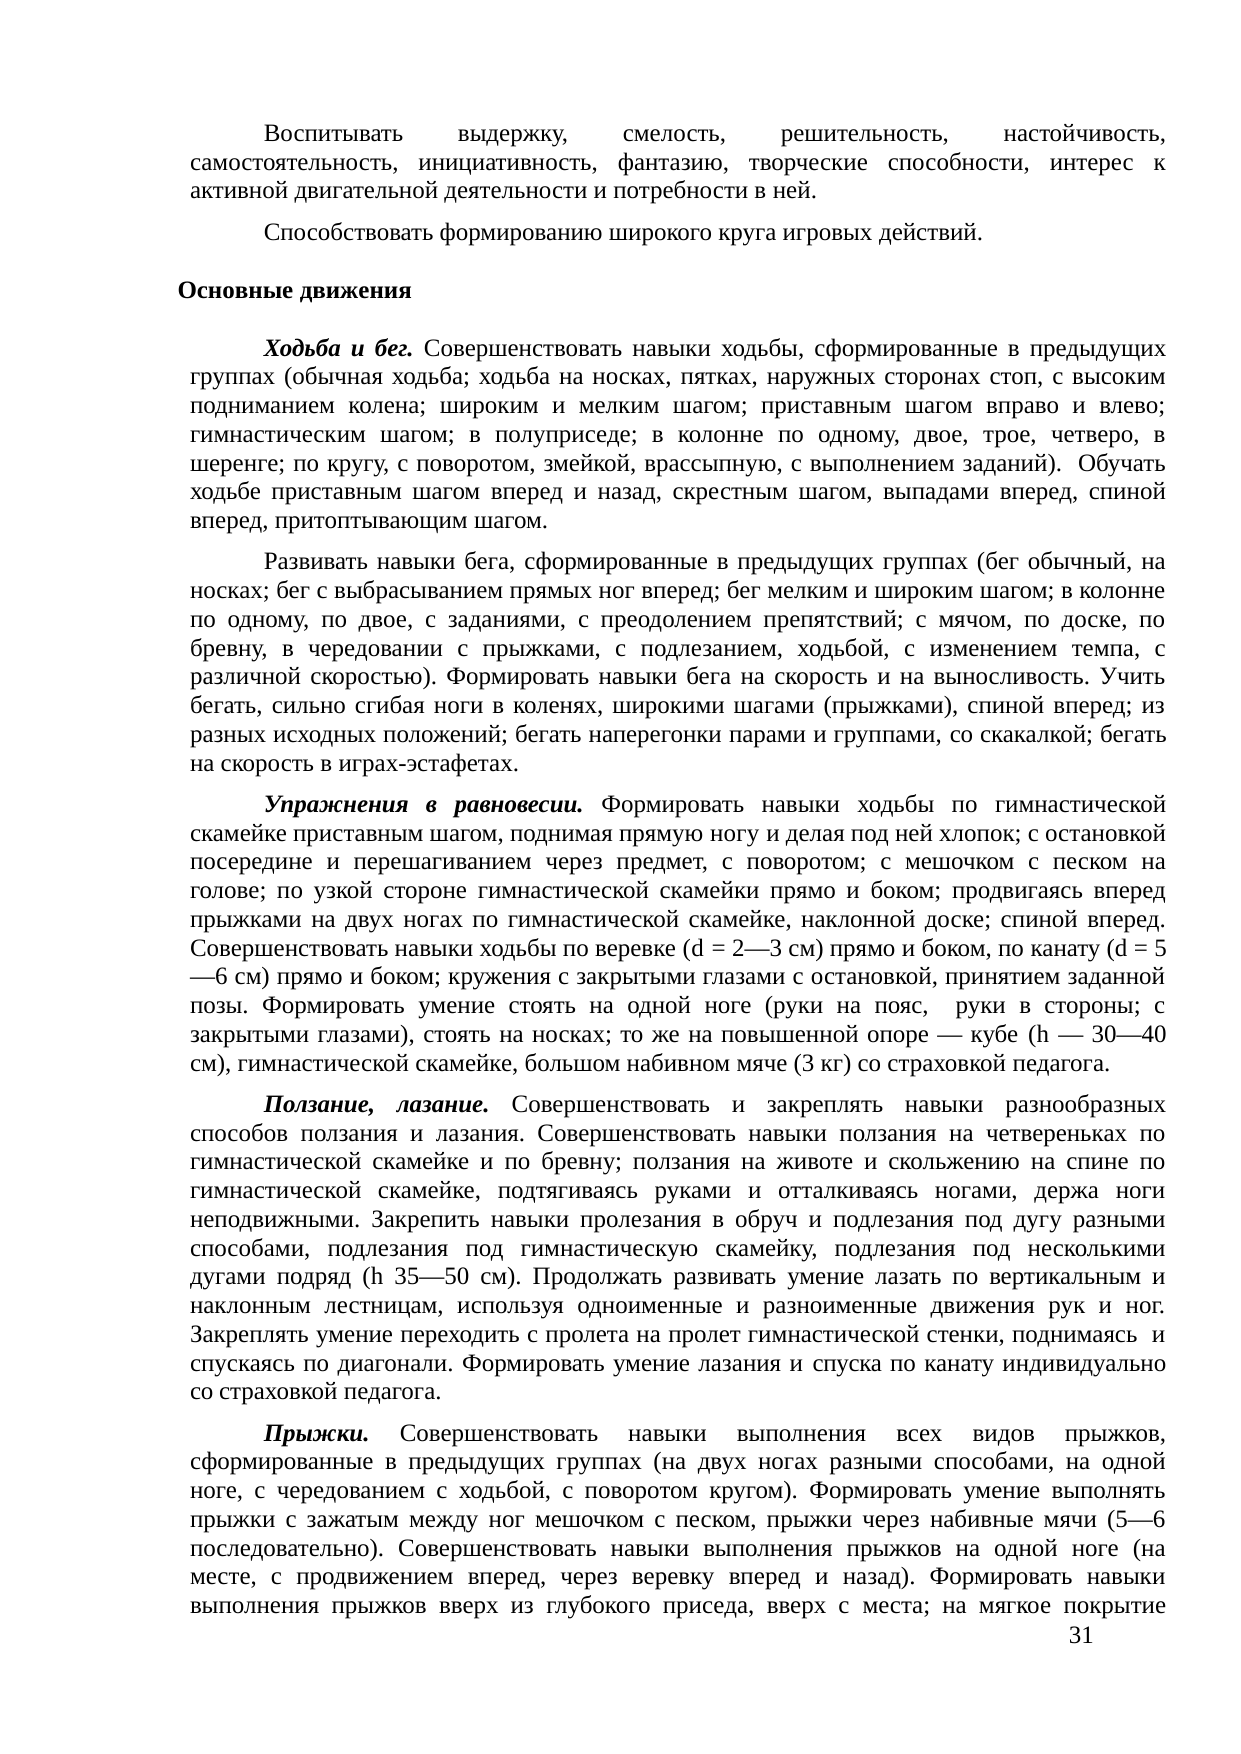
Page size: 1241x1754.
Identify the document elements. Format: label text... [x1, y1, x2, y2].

subtitle Основные движения [103, 275, 1167, 303]
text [190, 1418, 1167, 1619]
text Воспитывать выдержку, смелость, решительность, настойчивость, самостоятельность, инициативность, фантазию, творческие способности, интерес к активной двигательной деятельности и потребности в ней. [190, 118, 1167, 204]
text Ходьба и бег. Совершенствовать навыки ходьбы, сформированные в предыдущих группах (обычная ходьба; ходьба на носках, пятках, наружных сторонах стоп, с высоким подниманием колена; широким и мелким шагом; приставным шагом вправо и влево; гимнастическим шагом; в полуприседе; в колонне по одному, двое, трое, четверо, в шеренге; по кругу, с поворотом, змейкой, врассыпную, с выполнением заданий). Обучать ходьбе приставным шагом вперед и назад, скрестным шагом, выпадами вперед, спиной вперед, притоптывающим шагом. [190, 333, 1167, 534]
text Упражнения в равновесии. Формировать навыки ходьбы по гимнастической скамейке приставным шагом, поднимая прямую ногу и делая под ней хлопок; с остановкой посередине и перешагиванием через предмет, с поворотом; с мешочком с песком на голове; по узкой стороне гимнастической скамейки прямо и боком; продвигаясь вперед прыжками на двух ногах по гимнастической скамейке, наклонной доске; спиной вперед. Совершенствовать навыки ходьбы по веревке (d = 2—3 см) прямо и боком, по канату (d = 5—6 см) прямо и боком; кружения с закрытыми глазами с остановкой, принятием заданной позы. Формировать умение стоять на одной ноге (руки на пояс, руки в стороны; с закрытыми глазами), стоять на носках; то же на повышенной опоре — кубе (h — 30—40 см), гимнастической скамейке, большом набивном мяче (3 кг) со страховкой педагога. [190, 789, 1167, 1076]
text Ползание, лазание. Совершенствовать и закреплять навыки разнообразных способов ползания и лазания. Совершенствовать навыки ползания на четвереньках по гимнастической скамейке и по бревну; ползания на животе и скольжению на спине по гимнастической скамейке, подтягиваясь руками и отталкиваясь ногами, держа ноги неподвижными. Закрепить навыки пролезания в обруч и подлезания под дугу разными способами, подлезания под гимнастическую скамейку, подлезания под несколькими дугами подряд (h 35—50 см). Продолжать развивать умение лазать по вертикальным и наклонным лестницам, используя одноименные и разноименные движения рук и ног. Закреплять умение переходить с пролета на пролет гимнастической стенки, поднимаясь и спускаясь по диагонали. Формировать умение лазания и спуска по канату индивидуально со страховкой педагога. [190, 1089, 1167, 1405]
text Развивать навыки бега, сформированные в предыдущих группах (бег обычный, на носках; бег с выбрасыванием прямых ног вперед; бег мелким и широким шагом; в колонне по одному, по двое, с заданиями, с преодолением препятствий; с мячом, по доске, по бревну, в чередовании с прыжками, с подлезанием, ходьбой, с изменением темпа, с различной скоростью). Формировать навыки бега на скорость и на выносливость. Учить бегать, сильно сгибая ноги в коленях, широкими шагами (прыжками), спиной вперед; из разных исходных положений; бегать наперегонки парами и группами, со скакалкой; бегать на скорость в играх-эстафетах. [190, 546, 1167, 776]
text Способствовать формированию широкого круга игровых действий. [190, 217, 1167, 246]
